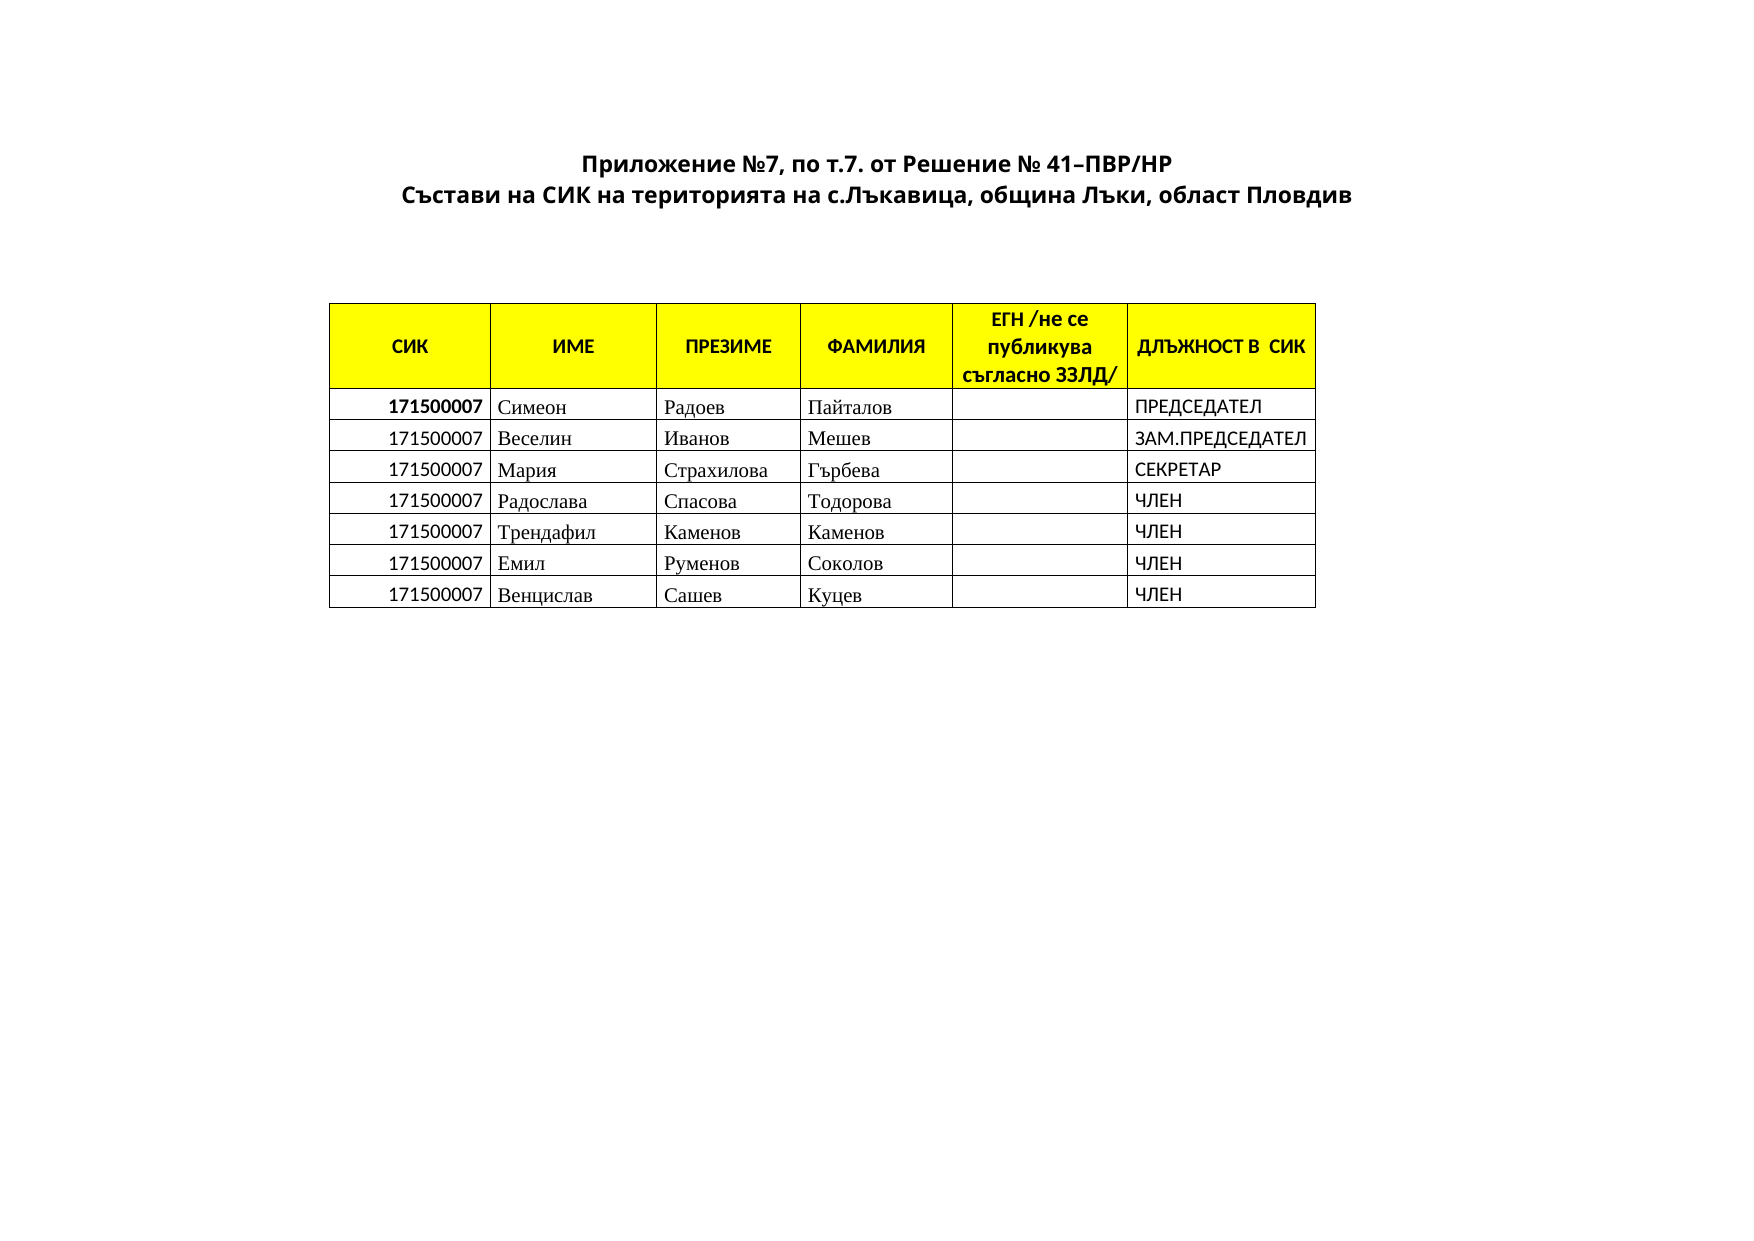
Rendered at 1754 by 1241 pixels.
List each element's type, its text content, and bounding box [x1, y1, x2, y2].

table_cell ПРЕДСЕДАТЕЛ [1128, 389, 1315, 419]
table_header ЕГН /не се публикува съгласно ЗЗЛД/ [953, 304, 1127, 388]
table_cell 171500007 [330, 483, 490, 513]
table_cell Страхилова [657, 451, 800, 482]
table_cell 171500007 [330, 514, 490, 544]
table_cell Пайталов [801, 389, 952, 419]
table_cell 171500007 [330, 389, 490, 419]
table_header СИК [330, 304, 490, 388]
table_cell 171500007 [330, 451, 490, 482]
table_cell Куцев [801, 576, 952, 607]
table_cell Каменов [657, 514, 800, 544]
table_cell Мария [491, 451, 656, 482]
text Приложение №7, по т.7. от Решение № 41–ПВР/НР [148, 148, 1606, 179]
table_header ФАМИЛИЯ [801, 304, 952, 388]
table_cell [953, 483, 1127, 513]
table_cell Венцислав [491, 576, 656, 607]
table_header ДЛЪЖНОСТ В СИК [1128, 304, 1315, 388]
table_cell [953, 514, 1127, 544]
table_cell ЧЛЕН [1128, 514, 1315, 544]
table_cell [953, 576, 1127, 607]
table_cell ЧЛЕН [1128, 483, 1315, 513]
table_header ПРЕЗИМЕ [657, 304, 800, 388]
table_cell Тодорова [801, 483, 952, 513]
table_cell 171500007 [330, 545, 490, 575]
table_cell Мешев [801, 420, 952, 450]
table_cell [953, 451, 1127, 482]
table_cell 171500007 [330, 420, 490, 450]
table_cell СЕКРЕТАР [1128, 451, 1315, 482]
table_cell Емил [491, 545, 656, 575]
table_cell Спасова [657, 483, 800, 513]
table_cell Сашев [657, 576, 800, 607]
table_cell Трендафил [491, 514, 656, 544]
table_cell Руменов [657, 545, 800, 575]
table_header ИМЕ [491, 304, 656, 388]
text Състави на СИК на територията на с.Лъкавица, община Лъки, област Пловдив [148, 179, 1606, 210]
table_cell Каменов [801, 514, 952, 544]
table_cell Радослава [491, 483, 656, 513]
table_cell ЧЛЕН [1128, 576, 1315, 607]
table_cell [953, 545, 1127, 575]
table_cell Гърбева [801, 451, 952, 482]
table_cell Симеон [491, 389, 656, 419]
table_cell Веселин [491, 420, 656, 450]
table_cell ЗАМ.ПРЕДСЕДАТЕЛ [1128, 420, 1315, 450]
table_cell Иванов [657, 420, 800, 450]
table_cell Радоев [657, 389, 800, 419]
table_cell 171500007 [330, 576, 490, 607]
table_cell ЧЛЕН [1128, 545, 1315, 575]
table_cell [953, 389, 1127, 419]
table_cell [953, 420, 1127, 450]
table_cell Соколов [801, 545, 952, 575]
